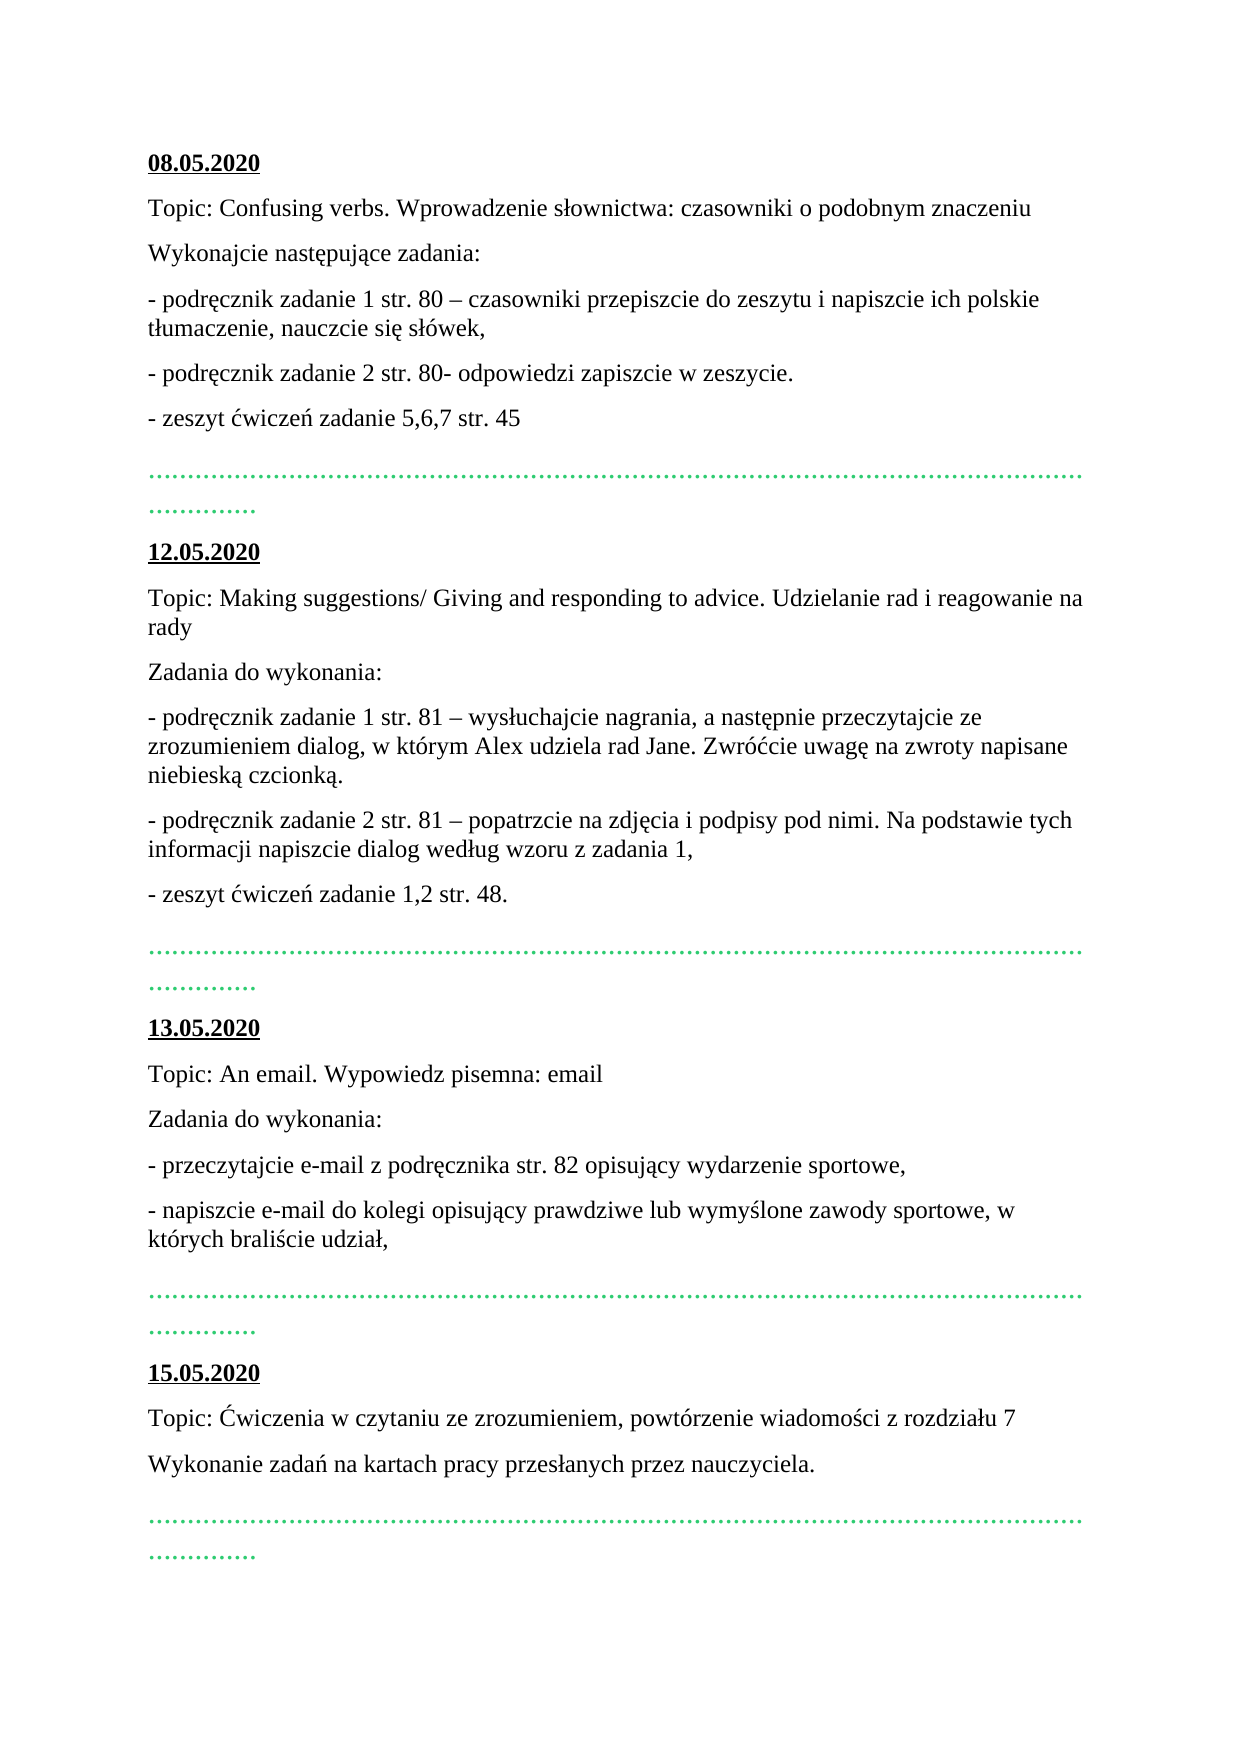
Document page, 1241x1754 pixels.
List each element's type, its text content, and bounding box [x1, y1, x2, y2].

text 15.05.2020 [148, 1358, 1093, 1387]
text ...................................................................................................................................... [148, 1494, 1093, 1566]
text ...................................................................................................................................... [148, 925, 1093, 997]
text ...................................................................................................................................... [148, 449, 1093, 521]
text - przeczytajcie e-mail z podręcznika str. 82 opisujący wydarzenie sportowe, [148, 1150, 1093, 1178]
text - podręcznik zadanie 2 str. 80- odpowiedzi zapiszcie w zeszycie. [148, 358, 1093, 387]
text - zeszyt ćwiczeń zadanie 1,2 str. 48. [148, 879, 1093, 908]
text - podręcznik zadanie 2 str. 81 – popatrzcie na zdjęcia i podpisy pod nimi. Na podstawie tych informacji napiszcie dialog według wzoru z zadania 1, [148, 805, 1093, 863]
text - podręcznik zadanie 1 str. 80 – czasowniki przepiszcie do zeszytu i napiszcie ich polskie tłumaczenie, nauczcie się słówek, [148, 284, 1093, 341]
text Wykonajcie następujące zadania: [148, 238, 1093, 267]
text ...................................................................................................................................... [148, 1269, 1093, 1341]
text Topic: Making suggestions/ Giving and responding to advice. Udzielanie rad i reagowanie na rady [148, 583, 1093, 640]
text 08.05.2020 [148, 148, 1093, 176]
text - podręcznik zadanie 1 str. 81 – wysłuchajcie nagrania, a następnie przeczytajcie ze zrozumieniem dialog, w którym Alex udziela rad Jane. Zwróćcie uwagę na zwroty napisane niebieską czcionką. [148, 702, 1093, 789]
text - zeszyt ćwiczeń zadanie 5,6,7 str. 45 [148, 403, 1093, 432]
text Wykonanie zadań na kartach pracy przesłanych przez nauczyciela. [148, 1449, 1093, 1477]
text - napiszcie e-mail do kolegi opisujący prawdziwe lub wymyślone zawody sportowe, w których braliście udział, [148, 1195, 1093, 1253]
text Zadania do wykonania: [148, 657, 1093, 686]
text 13.05.2020 [148, 1013, 1093, 1042]
text Zadania do wykonania: [148, 1104, 1093, 1133]
text Topic: An email. Wypowiedz pisemna: email [148, 1059, 1093, 1088]
text Topic: Ćwiczenia w czytaniu ze zrozumieniem, powtórzenie wiadomości z rozdziału 7 [148, 1403, 1093, 1432]
text 12.05.2020 [148, 537, 1093, 566]
text Topic: Confusing verbs. Wprowadzenie słownictwa: czasowniki o podobnym znaczeniu [148, 193, 1093, 222]
